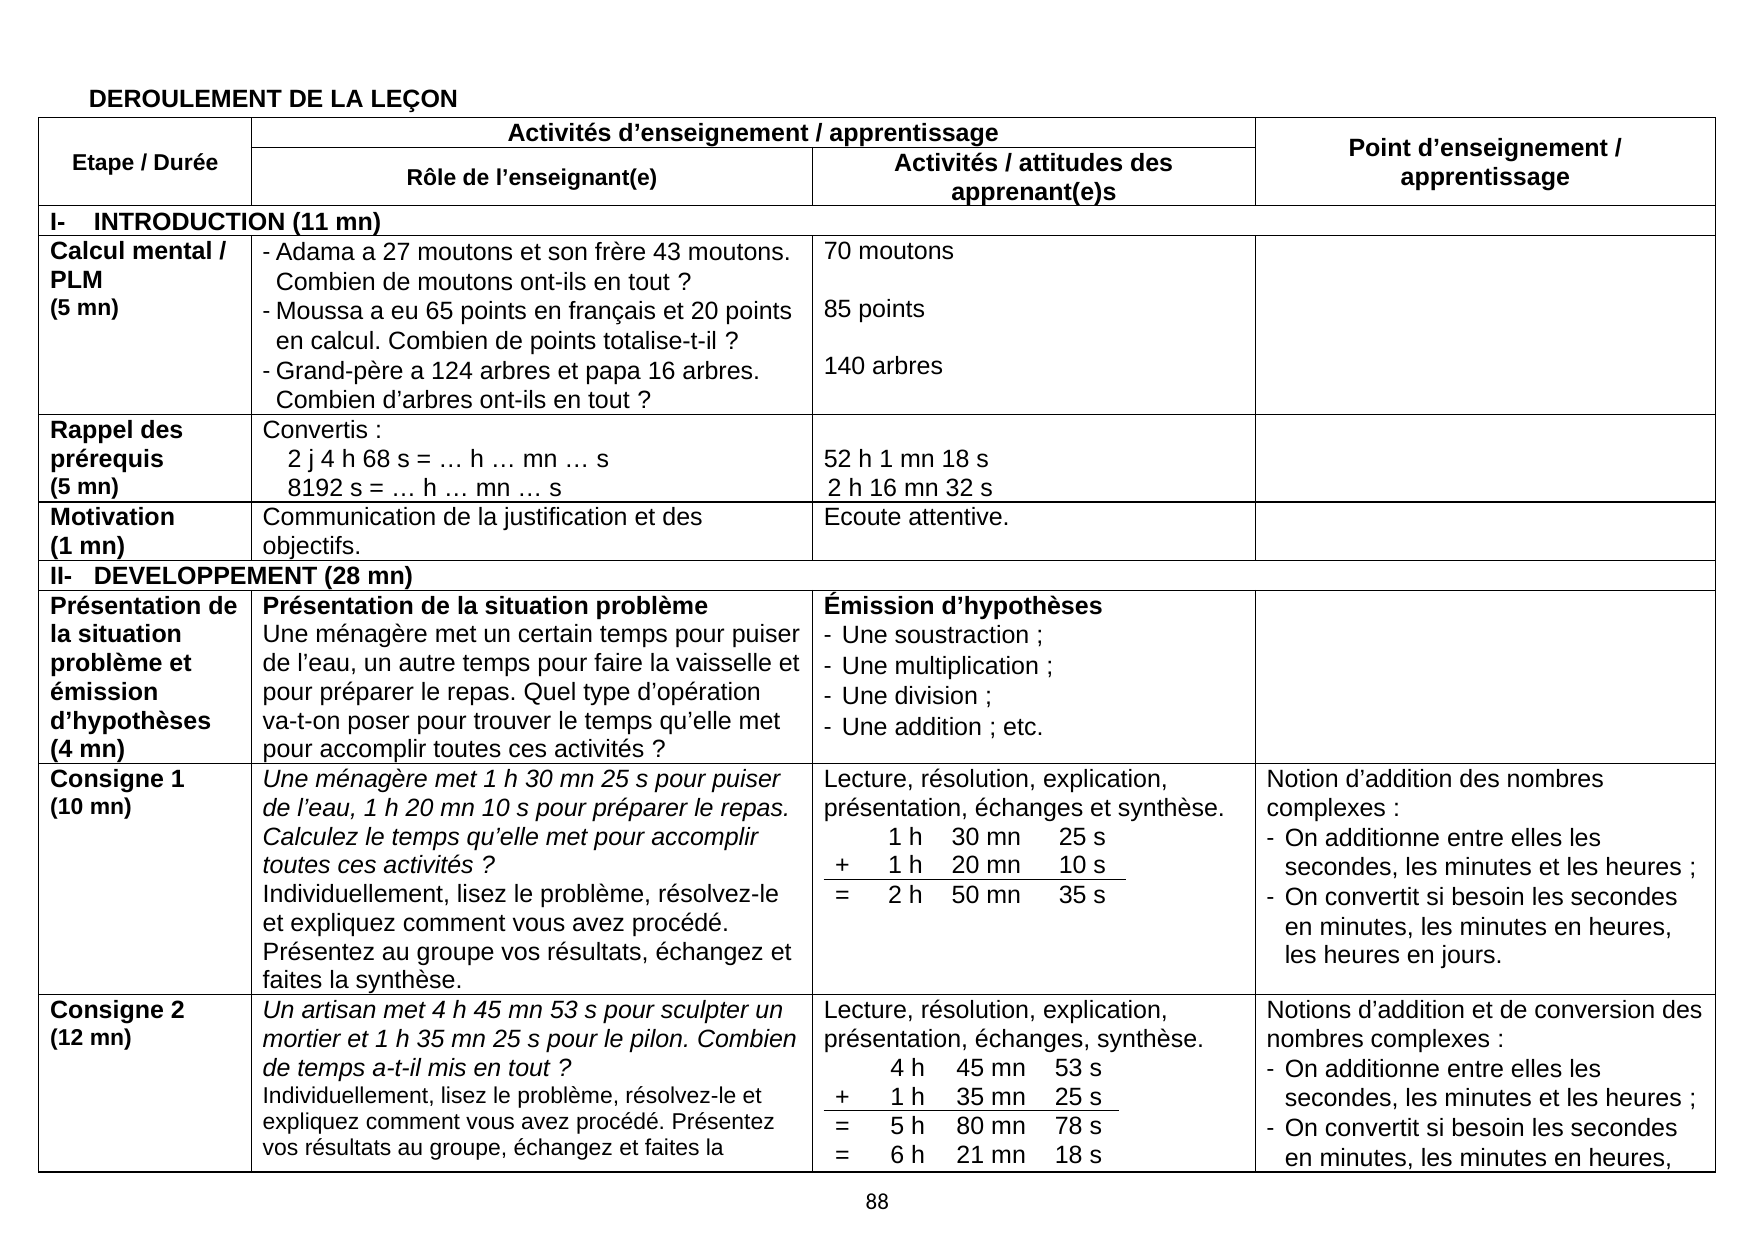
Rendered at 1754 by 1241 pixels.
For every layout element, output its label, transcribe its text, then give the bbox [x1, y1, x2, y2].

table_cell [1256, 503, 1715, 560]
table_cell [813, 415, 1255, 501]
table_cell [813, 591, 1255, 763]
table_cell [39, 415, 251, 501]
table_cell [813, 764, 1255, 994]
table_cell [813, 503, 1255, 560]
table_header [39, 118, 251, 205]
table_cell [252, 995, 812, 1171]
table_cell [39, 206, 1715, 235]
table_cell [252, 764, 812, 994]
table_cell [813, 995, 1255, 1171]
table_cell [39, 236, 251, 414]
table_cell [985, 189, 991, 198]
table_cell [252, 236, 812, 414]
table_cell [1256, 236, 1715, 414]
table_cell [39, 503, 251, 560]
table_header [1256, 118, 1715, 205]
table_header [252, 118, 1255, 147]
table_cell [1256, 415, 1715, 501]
text DEROULEMENT DE LA LEÇON [89, 84, 1665, 113]
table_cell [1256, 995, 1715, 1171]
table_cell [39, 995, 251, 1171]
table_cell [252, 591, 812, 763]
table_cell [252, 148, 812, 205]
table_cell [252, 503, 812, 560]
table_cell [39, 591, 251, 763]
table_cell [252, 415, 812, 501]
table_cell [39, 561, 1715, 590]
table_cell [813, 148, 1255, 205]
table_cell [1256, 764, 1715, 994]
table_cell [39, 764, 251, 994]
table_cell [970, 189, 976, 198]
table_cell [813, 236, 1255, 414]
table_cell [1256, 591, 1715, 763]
